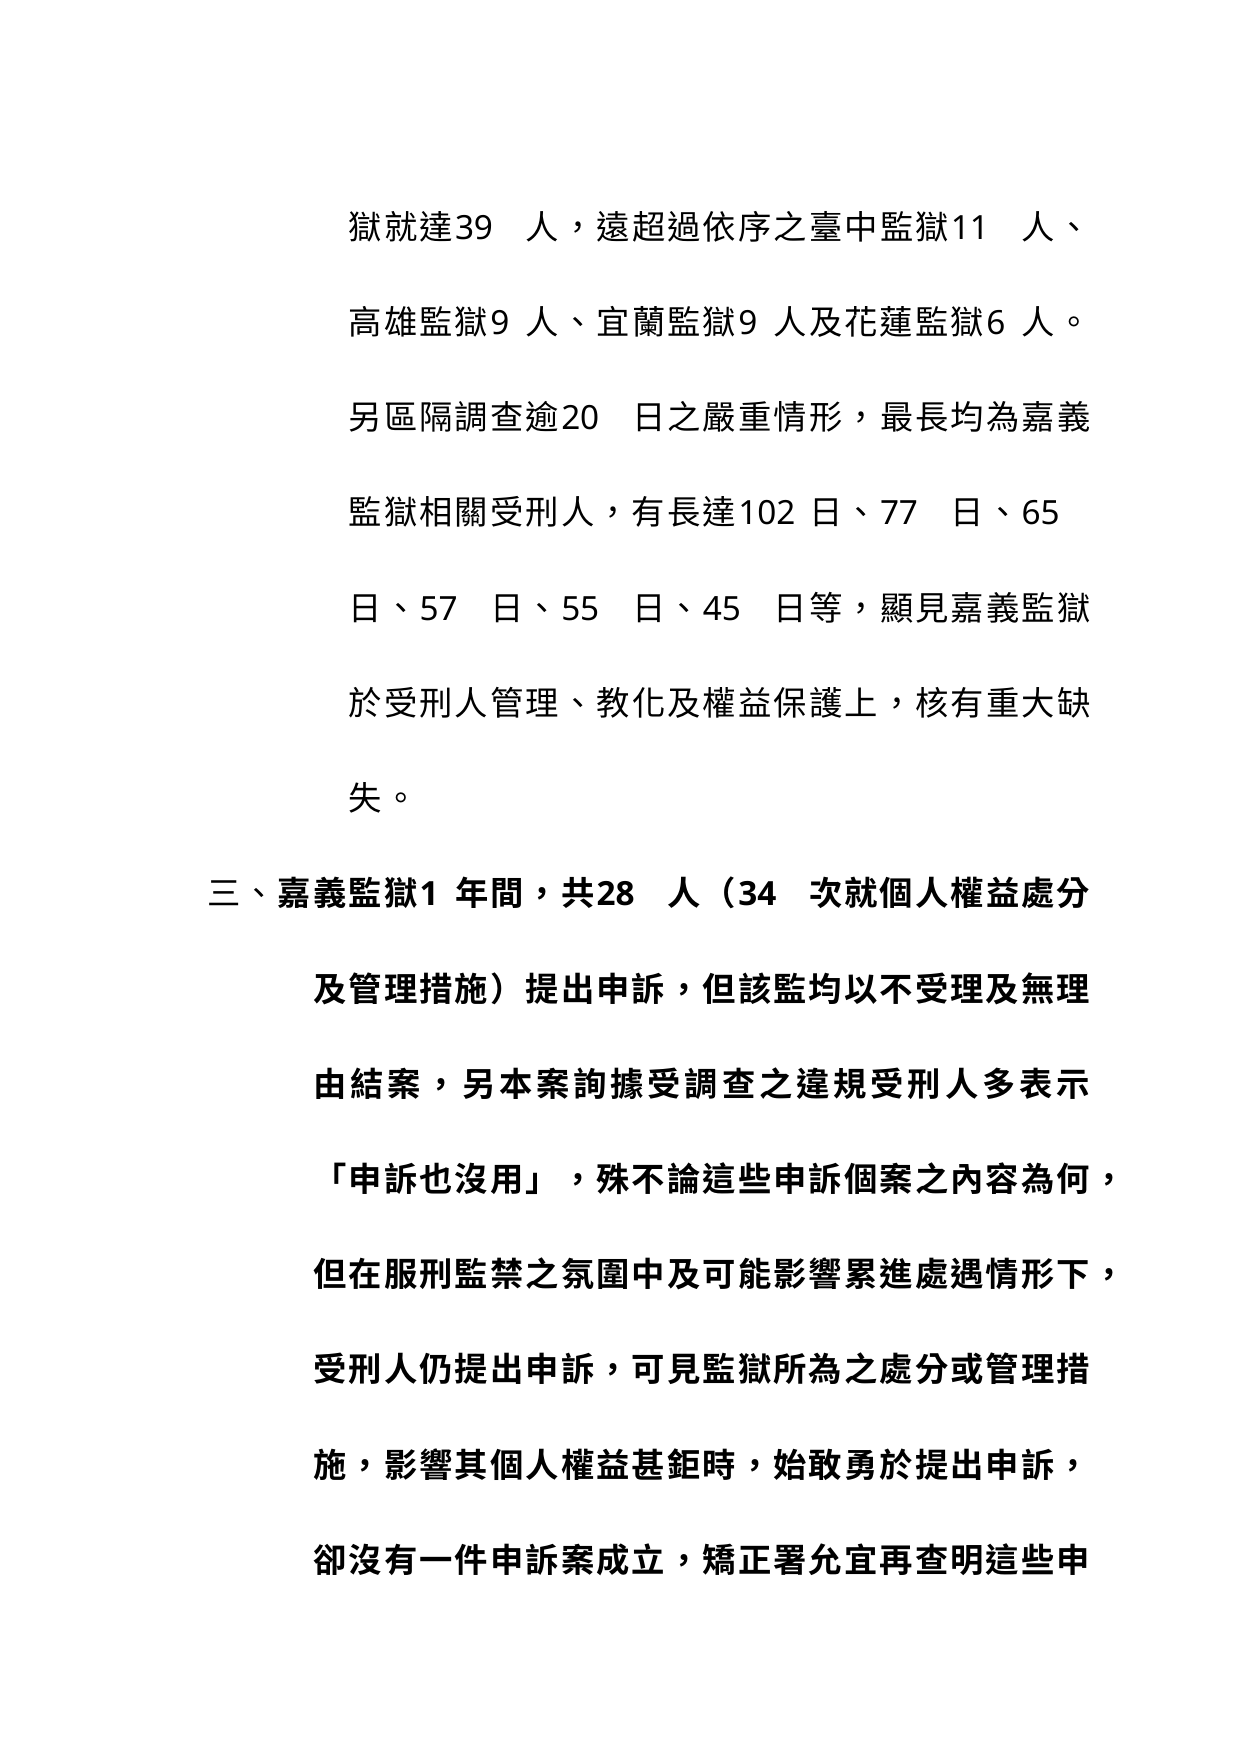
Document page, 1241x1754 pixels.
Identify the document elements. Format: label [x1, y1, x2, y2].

subtitle [207, 844, 1092, 1605]
subtitle [242, 177, 1092, 844]
